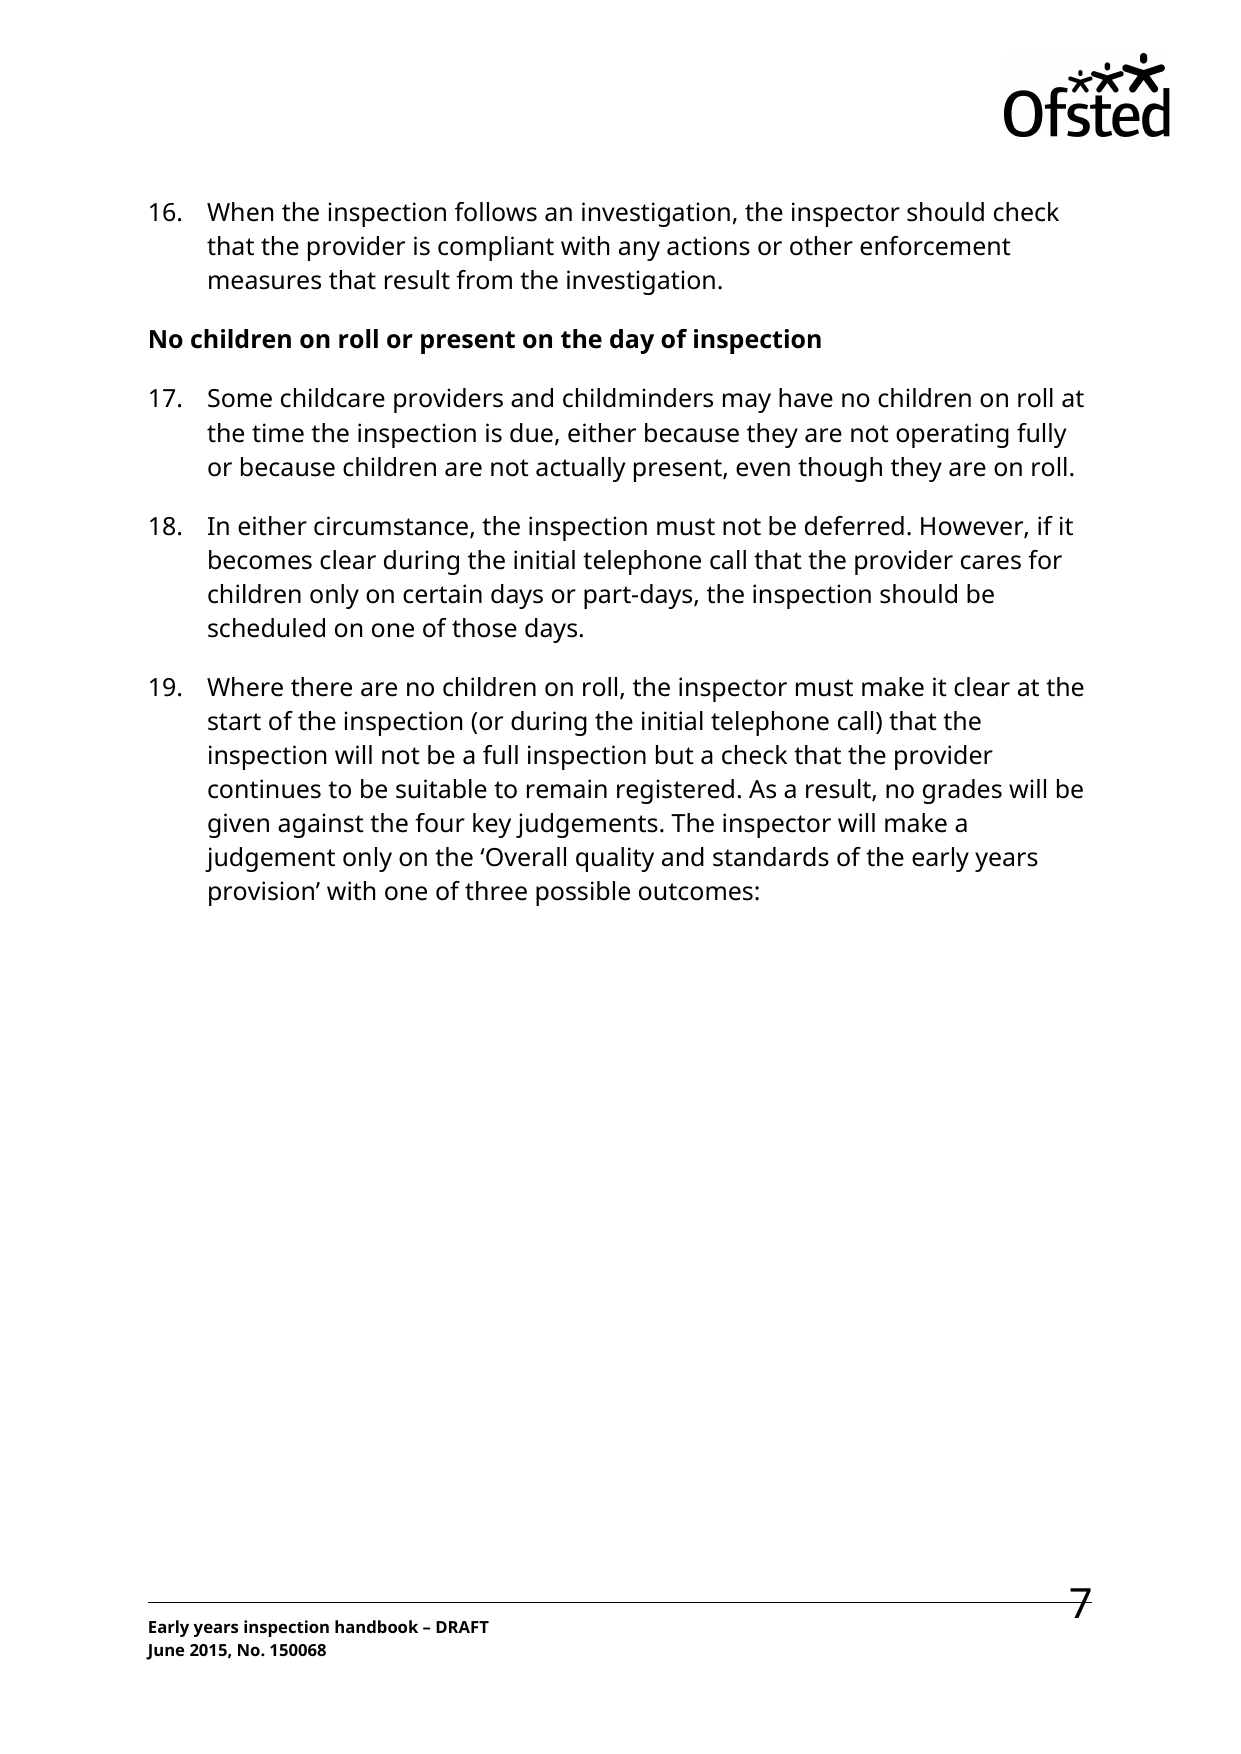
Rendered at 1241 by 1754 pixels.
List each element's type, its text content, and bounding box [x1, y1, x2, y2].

text Some childcare providers and childminders may have no children on roll at the time the inspection is due, either because they are not operating fully or because children are not actually present, even though they are on roll. [148, 381, 1092, 483]
text In either circumstance, the inspection must not be deferred. However, if it becomes clear during the initial telephone call that the provider cares for children only on certain days or part-days, the inspection should be scheduled on one of those days. [148, 508, 1092, 644]
text Where there are no children on roll, the inspector must make it clear at the start of the inspection (or during the initial telephone call) that the inspection will not be a full inspection but a check that the provider continues to be suitable to remain registered. As a result, no grades will be given against the four key judgements. The inspector will make a judgement only on the ‘Overall quality and standards of the early years provision’ with one of three possible outcomes: [148, 669, 1092, 908]
text When the inspection follows an investigation, the inspector should check that the provider is compliant with any actions or other enforcement measures that result from the investigation. [148, 195, 1092, 297]
picture [1004, 53, 1170, 137]
subtitle No children on roll or present on the day of inspection [148, 322, 1092, 356]
